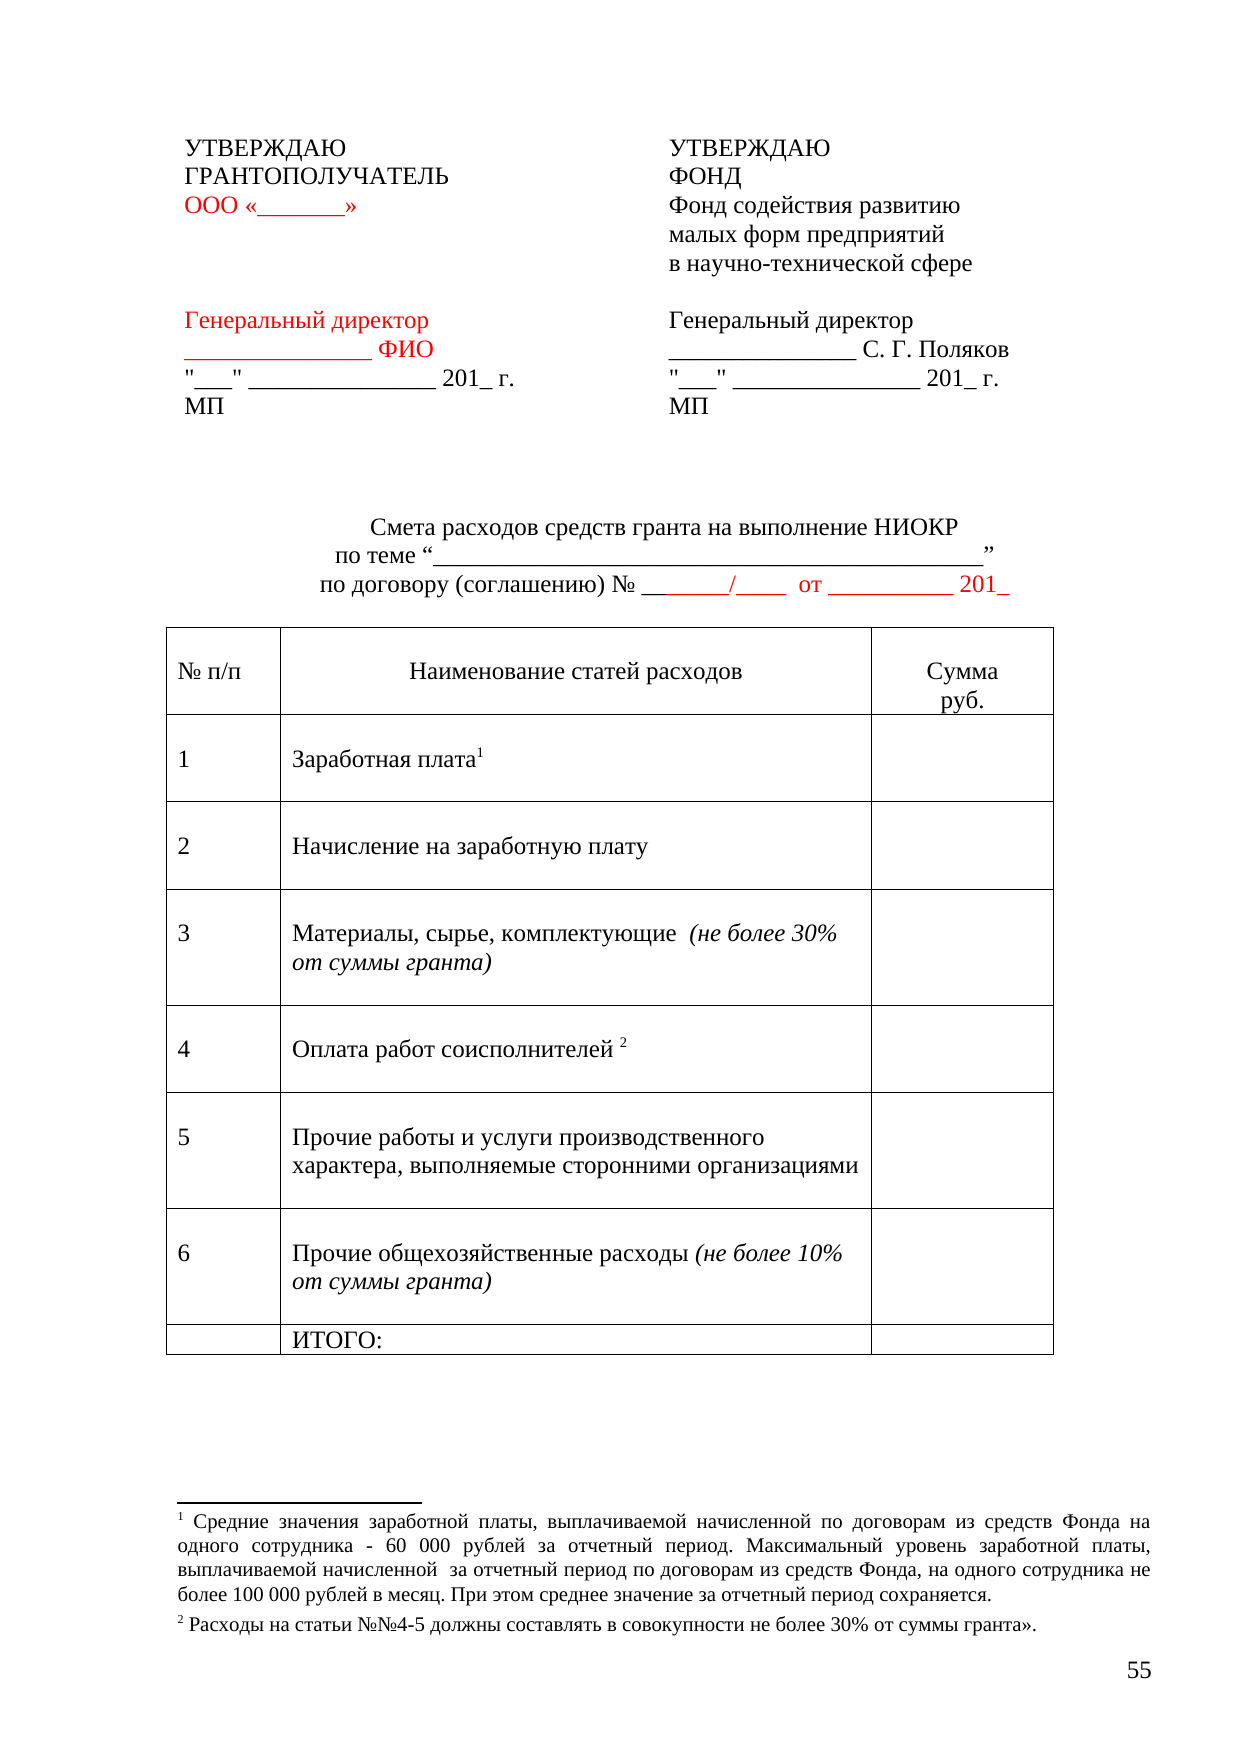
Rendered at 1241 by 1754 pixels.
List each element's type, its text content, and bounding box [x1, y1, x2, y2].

table_cell [167, 1325, 280, 1354]
table_header Наименование статей расходов [281, 628, 871, 714]
table_cell 3 [167, 890, 280, 1004]
table_cell [872, 1325, 1053, 1354]
text Cмета расходов средств гранта на выполнение НИОКР [177, 512, 1152, 540]
table_cell [872, 1006, 1053, 1092]
text по договору (соглашению) № _______/____ от __________ 201_ [177, 569, 1152, 598]
table_cell 1 [167, 715, 280, 801]
table_cell Заработная плата [281, 715, 871, 801]
table_cell [872, 1093, 1053, 1208]
table_cell ИТОГО: [281, 1325, 871, 1354]
text по теме “____________________________________________” [177, 540, 1152, 569]
table_cell [872, 1209, 1053, 1324]
table_header № п/п [167, 628, 280, 714]
table_header УТВЕРЖДАЮ ГРАНТОПОЛУЧАТЕЛЬ ООО «_______» Генеральный директор _______________ ФИО "___" _______________ 201_ г. МП [181, 129, 664, 453]
table_cell [872, 890, 1053, 1004]
table_cell 6 [167, 1209, 280, 1324]
table_cell [872, 715, 1053, 801]
table_cell 5 [167, 1093, 280, 1208]
table_header УТВЕРЖДАЮ ФОНД Фонд содействия развитию малых форм предприятий в научно-технической сфере Генеральный директор _______________ С. Г. Поляков "___" _______________ 201_ г. МП [665, 129, 1148, 453]
table_cell Прочие общехозяйственные расходы (не более 10% от суммы гранта) [281, 1209, 871, 1324]
table_cell Оплата работ соисполнителей [281, 1006, 871, 1092]
table_cell 4 [167, 1006, 280, 1092]
table_cell 2 [167, 802, 280, 888]
table_header Сумма руб. [872, 628, 1053, 714]
table_cell Материалы, сырье, комплектующие (не более 30% от суммы гранта) [281, 890, 871, 1004]
table_cell Начисление на заработную плату [281, 802, 871, 888]
table_cell [872, 802, 1053, 888]
table_cell Прочие работы и услуги производственного характера, выполняемые сторонними организациями [281, 1093, 871, 1208]
